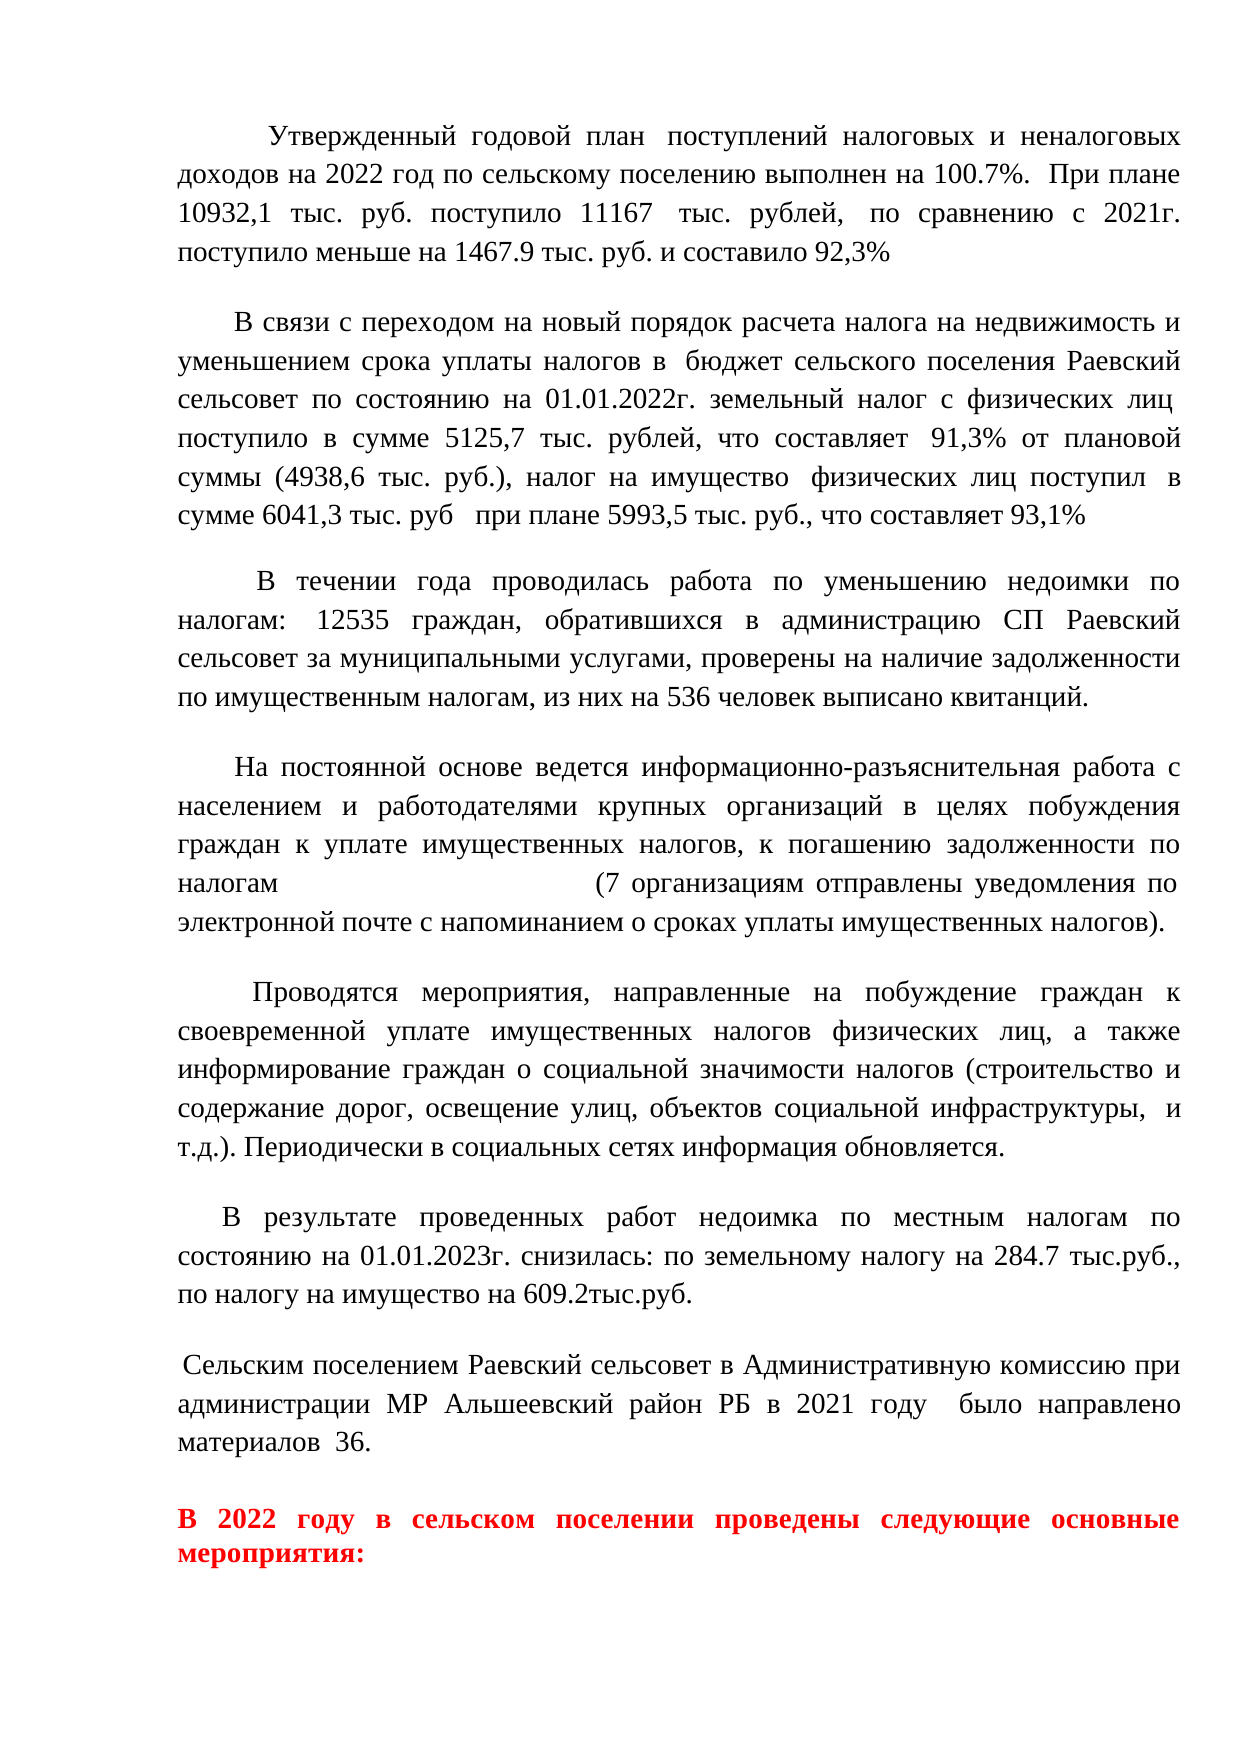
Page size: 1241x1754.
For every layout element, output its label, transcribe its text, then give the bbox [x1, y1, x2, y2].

text Проводятся мероприятия, направленные на побуждение граждан к своевременной уплате имущественных налогов физических лиц, а также информирование граждан о социальной значимости налогов (строительство и содержание дорог, освещение улиц, объектов социальной инфраструктуры, и т.д.). Периодически в социальных сетях информация обновляется. [177, 974, 1181, 1162]
text Сельским поселением Раевский сельсовет в Административную комиссию при администрации МР Альшеевский район РБ в 2021 году было направлено материалов 36. [177, 1347, 1181, 1458]
text В 2022 году в сельском поселении проведены следующие основные мероприятия: [177, 1501, 1181, 1568]
text В результате проведенных работ недоимка по местным налогам по состоянию на 01.01.2023г. снизилась: по земельному налогу на 284.7 тыс.руб., по налогу на имущество на 609.2тыс.руб. [177, 1199, 1181, 1310]
text На постоянной основе ведется информационно-разъяснительная работа с населением и работодателями крупных организаций в целях побуждения граждан к уплате имущественных налогов, к погашению задолженности по налогам (7 организациям отправлены уведомления по электронной почте с напоминанием о сроках уплаты имущественных налогов). [177, 749, 1181, 937]
text Утвержденный годовой план поступлений налоговых и неналоговых доходов на 2022 год по сельскому поселению выполнен на 100.7%. При плане 10932,1 тыс. руб. поступило 11167 тыс. рублей, по сравнению с 2021г. поступило меньше на 1467.9 тыс. руб. и составило 92,3% [177, 118, 1181, 267]
text В связи с переходом на новый порядок расчета налога на недвижимость и уменьшением срока уплаты налогов в бюджет сельского поселения Раевский сельсовет по состоянию на 01.01.2022г. земельный налог с физических лиц поступило в сумме 5125,7 тыс. рублей, что составляет 91,3% от плановой суммы (4938,6 тыс. руб.), налог на имущество физических лиц поступил в сумме 6041,3 тыс. руб при плане 5993,5 тыс. руб., что составляет 93,1% [177, 304, 1181, 531]
text В течении года проводилась работа по уменьшению недоимки по налогам: 12535 граждан, обратившихся в администрацию СП Раевский сельсовет за муниципальными услугами, проверены на наличие задолженности по имущественным налогам, из них на 536 человек выписано квитанций. [177, 563, 1181, 712]
